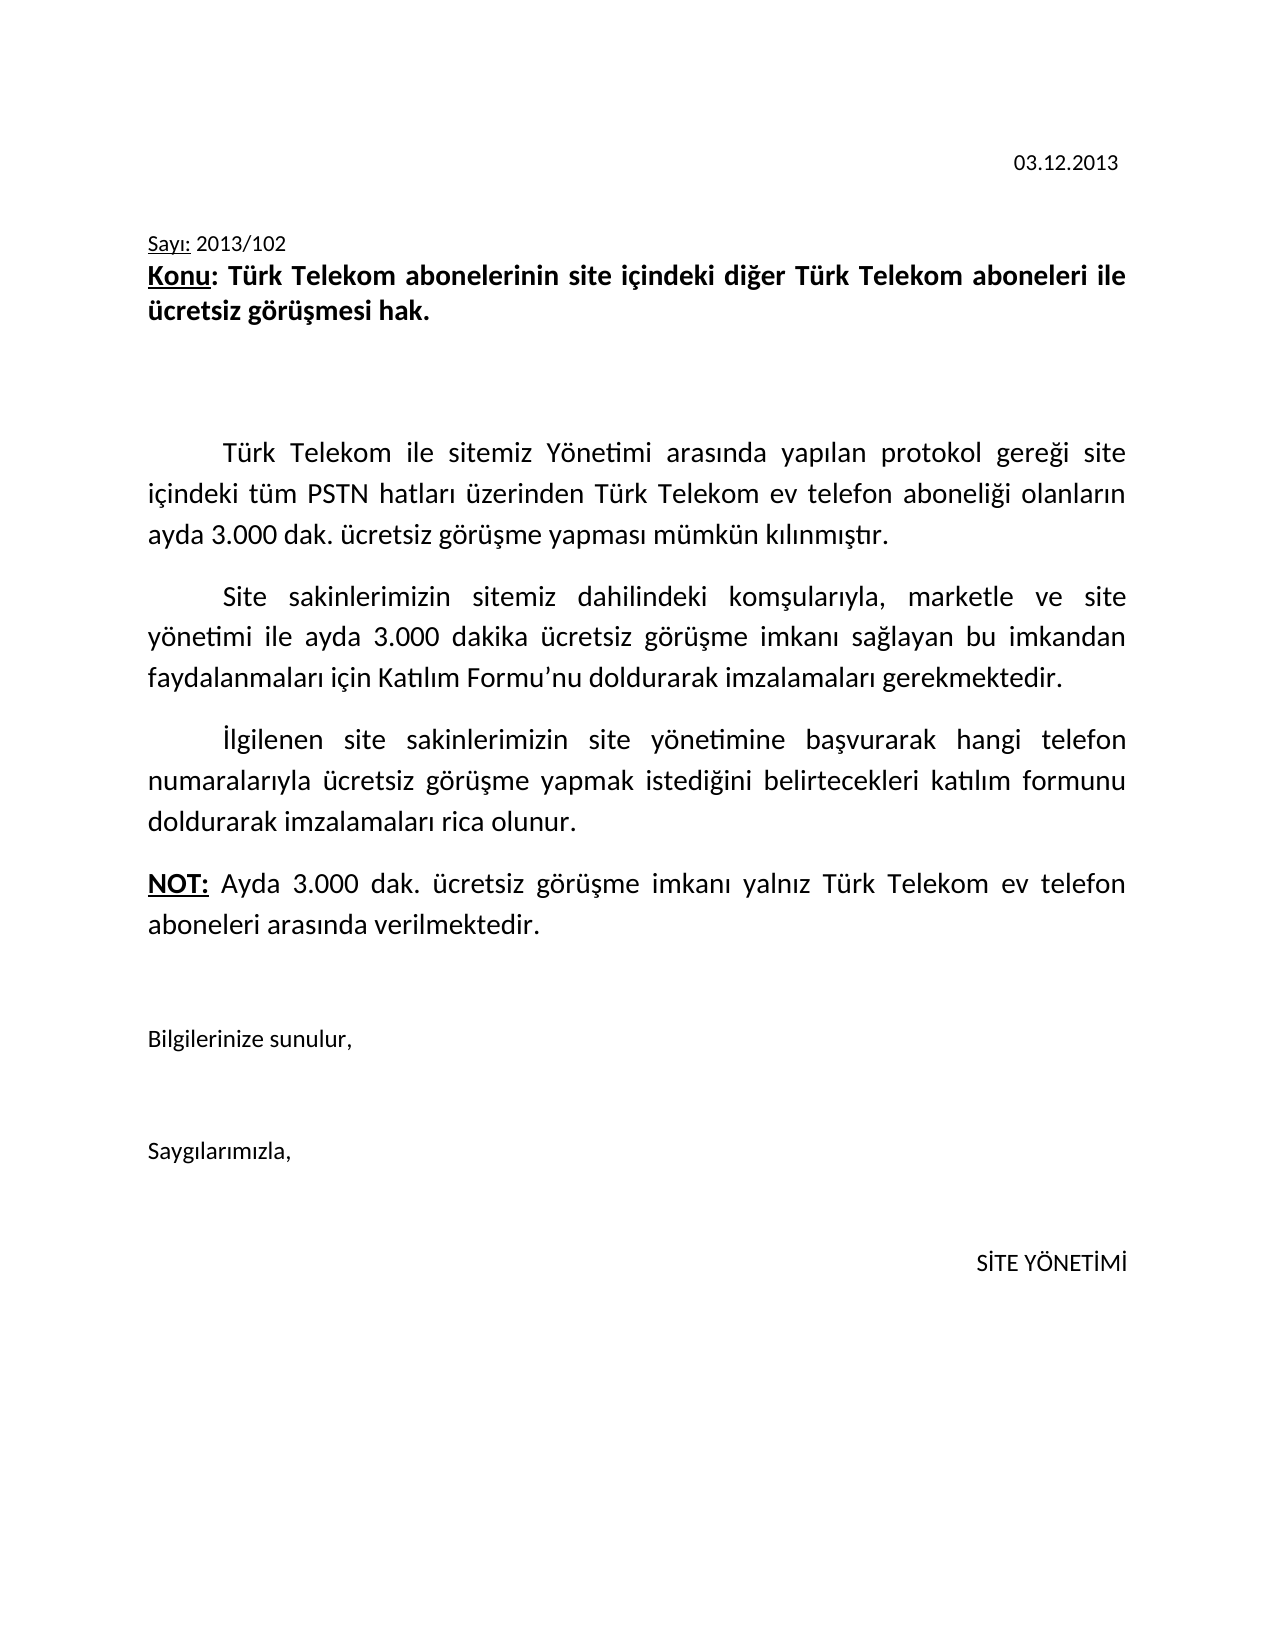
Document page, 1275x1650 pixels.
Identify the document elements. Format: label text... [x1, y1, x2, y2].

text Bilgilerinize sunulur, [148, 1023, 1127, 1054]
text İlgilenen site sakinlerimizin site yönetimine başvurarak hangi telefon numaralarıyla ücretsiz görüşme yapmak istediğini belirtecekleri katılım formunu doldurarak imzalamaları rica olunur. [148, 721, 1127, 839]
text Türk Telekom ile sitemiz Yönetimi arasında yapılan protokol gereği site içindeki tüm PSTN hatları üzerinden Türk Telekom ev telefon aboneliği olanların ayda 3.000 dak. ücretsiz görüşme yapması mümkün kılınmıştır. [148, 434, 1127, 551]
text Site sakinlerimizin sitemiz dahilindeki komşularıyla, marketle ve site yönetimi ile ayda 3.000 dakika ücretsiz görüşme imkanı sağlayan bu imkandan faydalanmaları için Katılım Formu’nu doldurarak imzalamaları gerekmektedir. [148, 578, 1127, 695]
text SİTE YÖNETİMİ [148, 1247, 1127, 1277]
text Konu: Türk Telekom abonelerinin site içindeki diğer Türk Telekom aboneleri ile ücretsiz görüşmesi hak. [148, 257, 1127, 328]
text Sayı: 2013/102 [148, 229, 1127, 257]
text 03.12.2013 [148, 148, 1127, 176]
text Saygılarımızla, [148, 1135, 1127, 1166]
text NOT: Ayda 3.000 dak. ücretsiz görüşme imkanı yalnız Türk Telekom ev telefon aboneleri arasında verilmektedir. [148, 865, 1127, 941]
